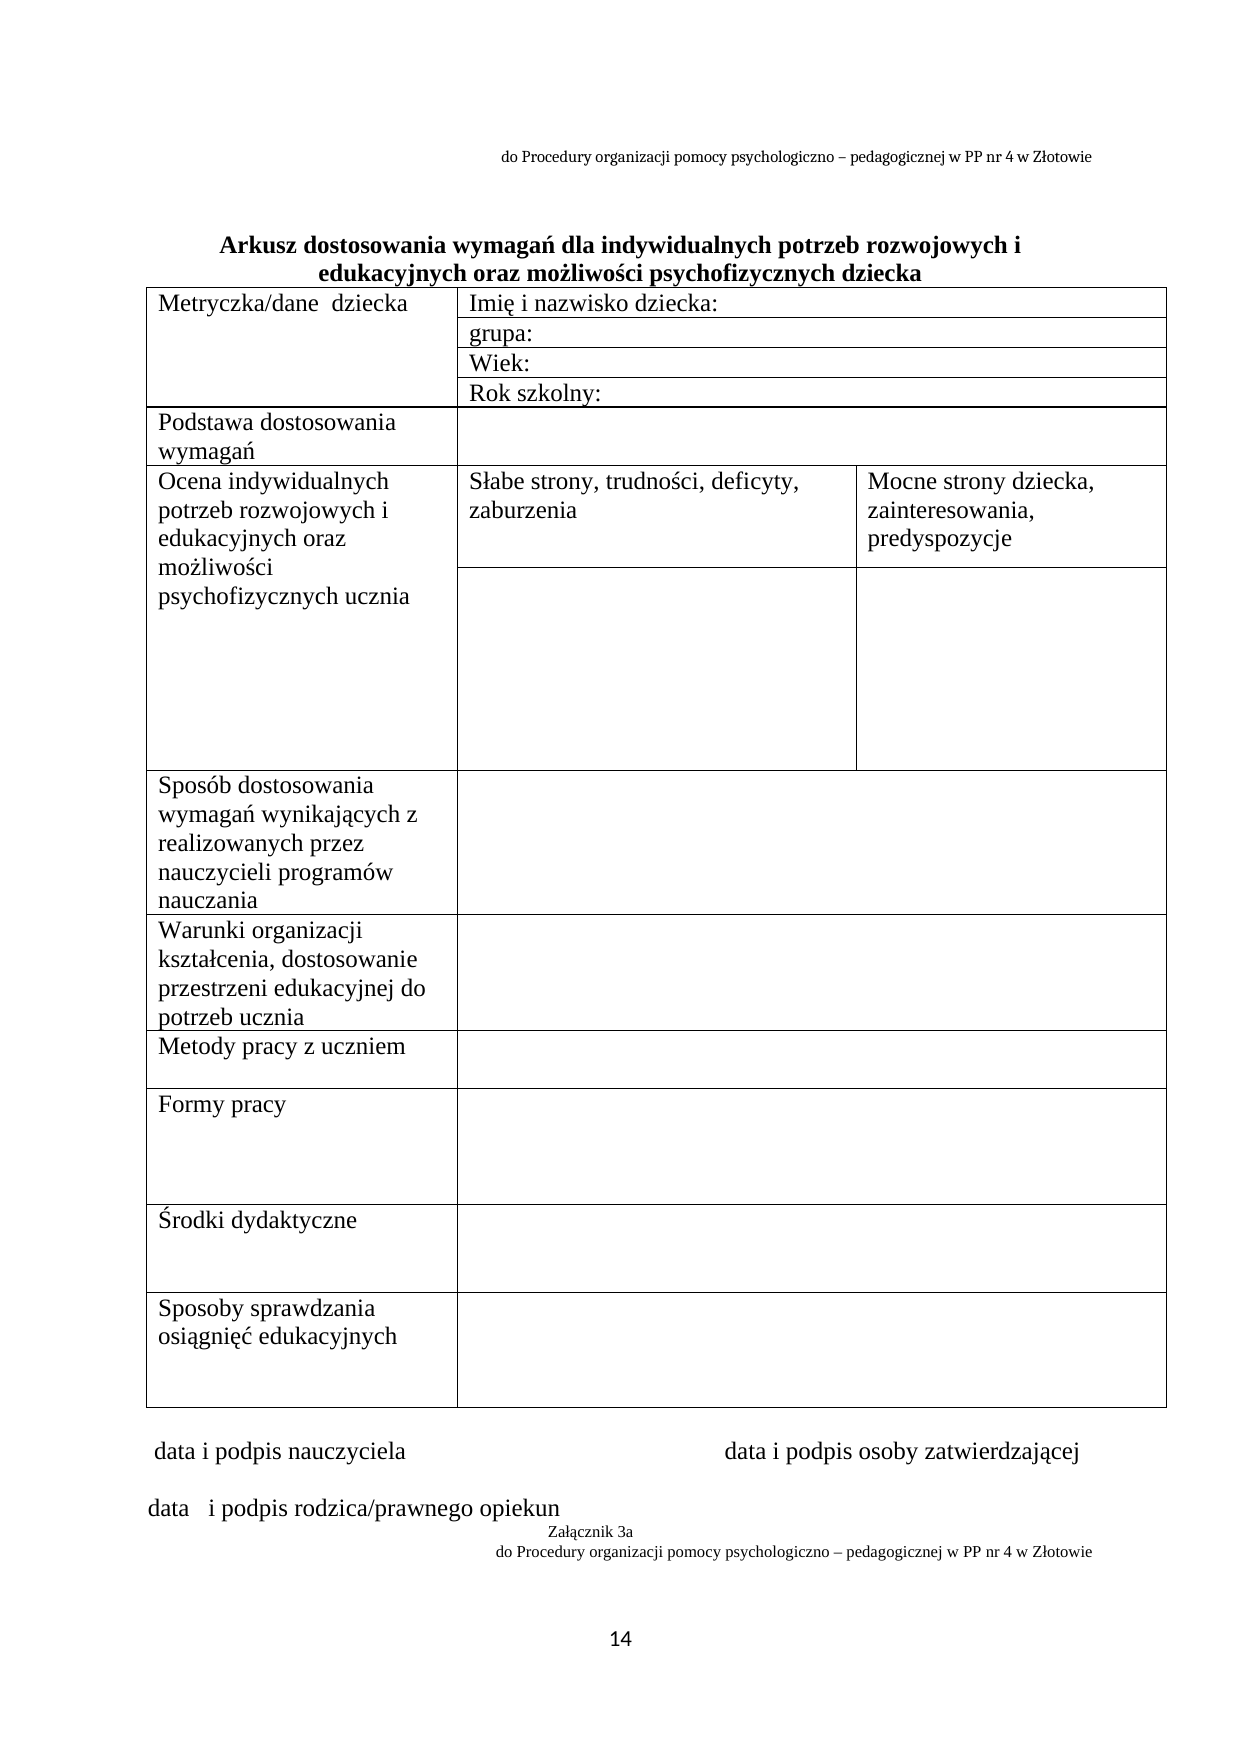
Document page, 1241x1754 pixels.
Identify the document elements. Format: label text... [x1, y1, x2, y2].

table_cell Formy pracy [147, 1089, 457, 1204]
table_cell grupa: [458, 318, 1166, 347]
table_cell [458, 1293, 1166, 1407]
table_cell Mocne strony dziecka, zainteresowania, predyspozycje [857, 466, 1166, 567]
table_cell Słabe strony, trudności, deficyty, zaburzenia [458, 466, 856, 567]
table_cell Rok szkolny: [458, 378, 1166, 406]
table_cell Ocena indywidualnych potrzeb rozwojowych i edukacyjnych oraz możliwości psychofizycznych ucznia [147, 466, 457, 769]
text data i podpis nauczyciela data i podpis osoby zatwierdzającej [148, 1436, 1093, 1465]
table_cell [458, 915, 1166, 1030]
text Załącznik 3a [148, 1522, 1093, 1541]
table_cell [458, 1089, 1166, 1204]
table_cell [458, 1031, 1166, 1088]
table_cell [458, 1205, 1166, 1292]
table_cell [857, 568, 1166, 769]
table_cell [458, 568, 856, 769]
text data i podpis rodzica/prawnego opiekun [148, 1493, 1093, 1522]
table_cell Metody pracy z uczniem [147, 1031, 457, 1088]
text do Procedury organizacji pomocy psychologiczno – pedagogicznej w PP nr 4 w Złotowie [148, 1541, 1093, 1561]
table_cell [458, 408, 1166, 465]
table_cell Sposób dostosowania wymagań wynikających z realizowanych przez nauczycieli programów nauczania [147, 771, 457, 914]
table_header Imię i nazwisko dziecka: [458, 288, 1166, 317]
table_cell Podstawa dostosowania wymagań [147, 408, 457, 465]
table_cell Warunki organizacji kształcenia, dostosowanie przestrzeni edukacyjnej do potrzeb ucznia [147, 915, 457, 1030]
table_cell [458, 771, 1166, 914]
table_cell Wiek: [458, 348, 1166, 377]
table_cell Środki dydaktyczne [147, 1205, 457, 1292]
text Arkusz dostosowania wymagań dla indywidualnych potrzeb rozwojowych i edukacyjnych oraz możliwości psychofizycznych dziecka [148, 230, 1093, 287]
table_header Metryczka/dane dziecka [147, 288, 457, 406]
table_cell Sposoby sprawdzania osiągnięć edukacyjnych [147, 1293, 457, 1407]
text do Procedury organizacji pomocy psychologiczno – pedagogicznej w PP nr 4 w Złotowie [148, 148, 1093, 167]
